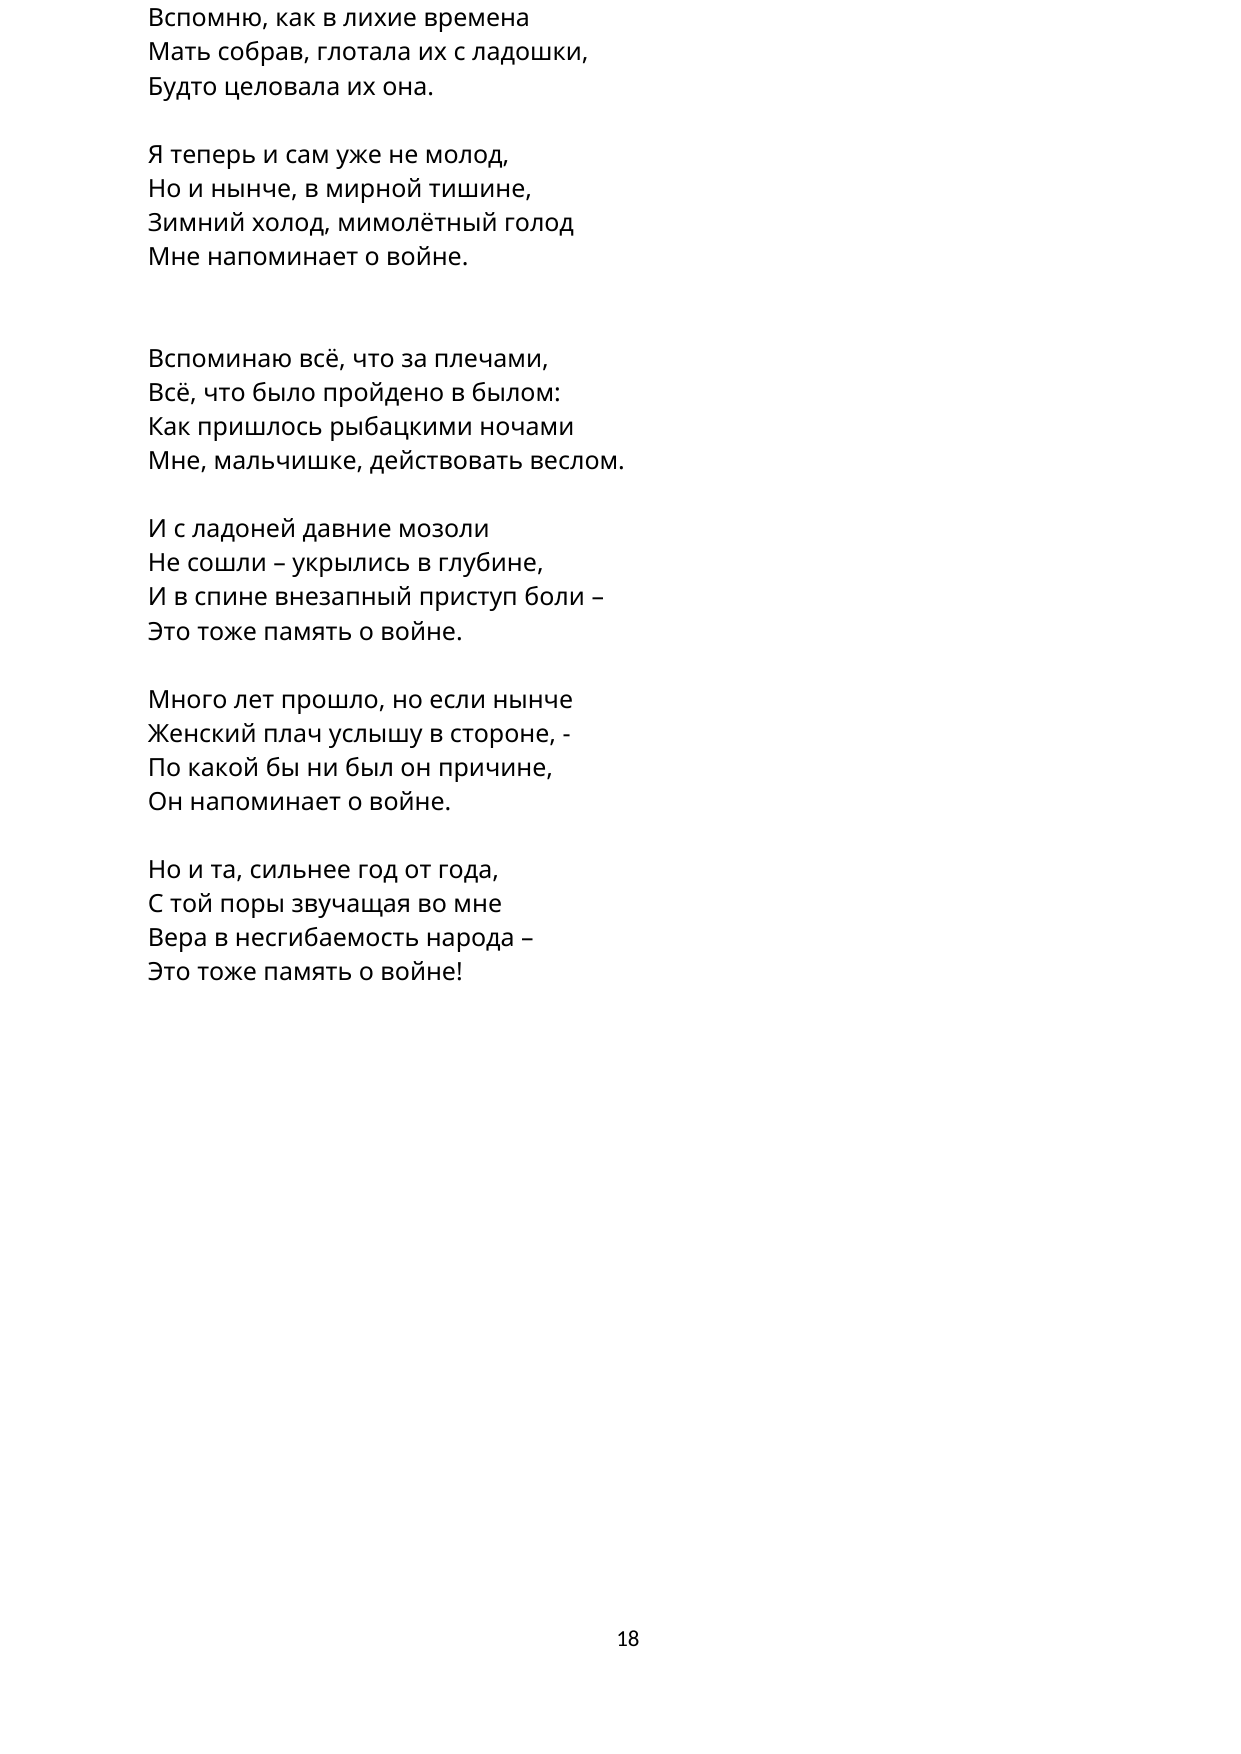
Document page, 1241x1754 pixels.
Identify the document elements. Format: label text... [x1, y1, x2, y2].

text Много лет прошло, но если нынче [118, 681, 1137, 715]
text С той поры звучащая во мне [118, 886, 1137, 920]
text И с ладоней давние мозоли [118, 511, 1137, 545]
text Но и та, сильнее год от года, [118, 852, 1137, 886]
text По какой бы ни был он причине, [118, 749, 1137, 783]
text Всё, что было пройдено в былом: [118, 375, 1137, 409]
text Мне напоминает о войне. [118, 238, 1137, 272]
text Но и нынче, в мирной тишине, [118, 170, 1137, 204]
text Будто целовала их она. [118, 68, 1137, 102]
text Вспоминаю всё, что за плечами, [118, 341, 1137, 375]
text Он напоминает о войне. [118, 783, 1137, 817]
text Вспомню, как в лихие времена [118, 0, 1137, 34]
text Это тоже память о войне. [118, 613, 1137, 647]
text Как пришлось рыбацкими ночами [118, 409, 1137, 443]
text И в спине внезапный приступ боли – [118, 579, 1137, 613]
text Это тоже память о войне! [118, 954, 1137, 988]
text Не сошли – укрылись в глубине, [118, 545, 1137, 579]
text Я теперь и сам уже не молод, [118, 136, 1137, 170]
text Женский плач услышу в стороне, - [118, 715, 1137, 749]
text Мать собрав, глотала их с ладошки, [118, 34, 1137, 68]
text Вера в несгибаемость народа – [118, 920, 1137, 954]
text Зимний холод, мимолётный голод [118, 204, 1137, 238]
text Мне, мальчишке, действовать веслом. [118, 443, 1137, 477]
